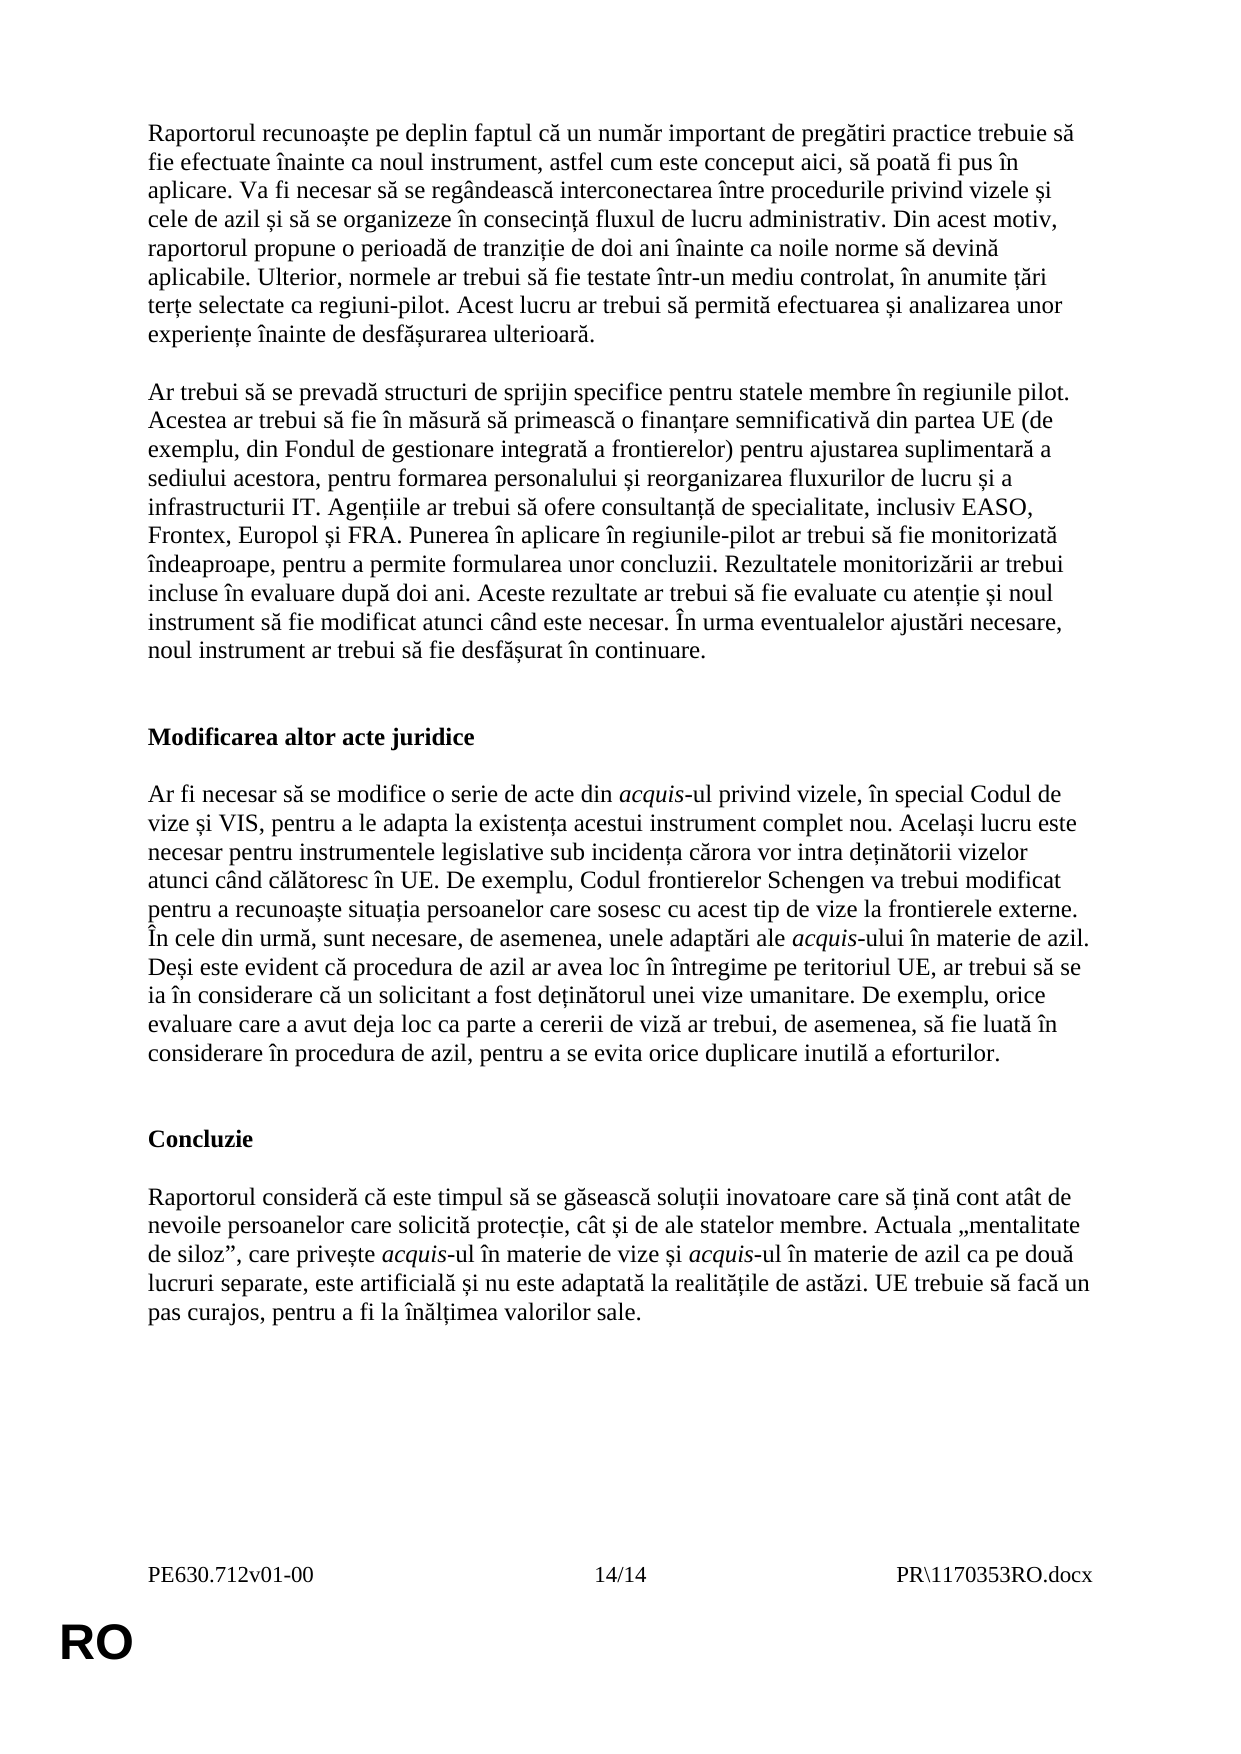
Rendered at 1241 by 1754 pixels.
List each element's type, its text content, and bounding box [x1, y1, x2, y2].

text Ar fi necesar să se modifice o serie de acte din acquis-ul privind vizele, în special Codul de vize și VIS, pentru a le adapta la existența acestui instrument complet nou. Același lucru este necesar pentru instrumentele legislative sub incidența cărora vor intra deținătorii vizelor atunci când călătoresc în UE. De exemplu, Codul frontierelor Schengen va trebui modificat pentru a recunoaște situația persoanelor care sosesc cu acest tip de vize la frontierele externe. În cele din urmă, sunt necesare, de asemenea, unele adaptări ale acquis-ului în materie de azil. Deși este evident că procedura de azil ar avea loc în întregime pe teritoriul UE, ar trebui să se ia în considerare că un solicitant a fost deținătorul unei vize umanitare. De exemplu, orice evaluare care a avut deja loc ca parte a cererii de viză ar trebui, de asemenea, să fie luată în considerare în procedura de azil, pentru a se evita orice duplicare inutilă a eforturilor. [148, 779, 1092, 1067]
text Modificarea altor acte juridice [148, 722, 1092, 751]
text Ar trebui să se prevadă structuri de sprijin specifice pentru statele membre în regiunile pilot. Acestea ar trebui să fie în măsură să primească o finanțare semnificativă din partea UE (de exemplu, din Fondul de gestionare integrată a frontierelor) pentru ajustarea suplimentară a sediului acestora, pentru formarea personalului și reorganizarea fluxurilor de lucru și a infrastructurii IT. Agențiile ar trebui să ofere consultanță de specialitate, inclusiv EASO, Frontex, Europol și FRA. Punerea în aplicare în regiunile-pilot ar trebui să fie monitorizată îndeaproape, pentru a permite formularea unor concluzii. Rezultatele monitorizării ar trebui incluse în evaluare după doi ani. Aceste rezultate ar trebui să fie evaluate cu atenție și noul instrument să fie modificat atunci când este necesar. În urma eventualelor ajustări necesare, noul instrument ar trebui să fie desfășurat în continuare. [148, 377, 1092, 664]
text Raportorul recunoaște pe deplin faptul că un număr important de pregătiri practice trebuie să fie efectuate înainte ca noul instrument, astfel cum este conceput aici, să poată fi pus în aplicare. Va fi necesar să se regândească interconectarea între procedurile privind vizele și cele de azil și să se organizeze în consecință fluxul de lucru administrativ. Din acest motiv, raportorul propune o perioadă de tranziție de doi ani înainte ca noile norme să devină aplicabile. Ulterior, normele ar trebui să fie testate într-un mediu controlat, în anumite țări terțe selectate ca regiuni-pilot. Acest lucru ar trebui să permită efectuarea și analizarea unor experiențe înainte de desfășurarea ulterioară. [148, 118, 1092, 348]
text Raportorul consideră că este timpul să se găsească soluții inovatoare care să țină cont atât de nevoile persoanelor care solicită protecție, cât și de ale statelor membre. Actuala „mentalitate de siloz”, care privește acquis-ul în materie de vize și acquis-ul în materie de azil ca pe două lucruri separate, este artificială și nu este adaptată la realitățile de astăzi. UE trebuie să facă un pas curajos, pentru a fi la înălțimea valorilor sale. [148, 1182, 1092, 1326]
text Concluzie [148, 1124, 1092, 1153]
